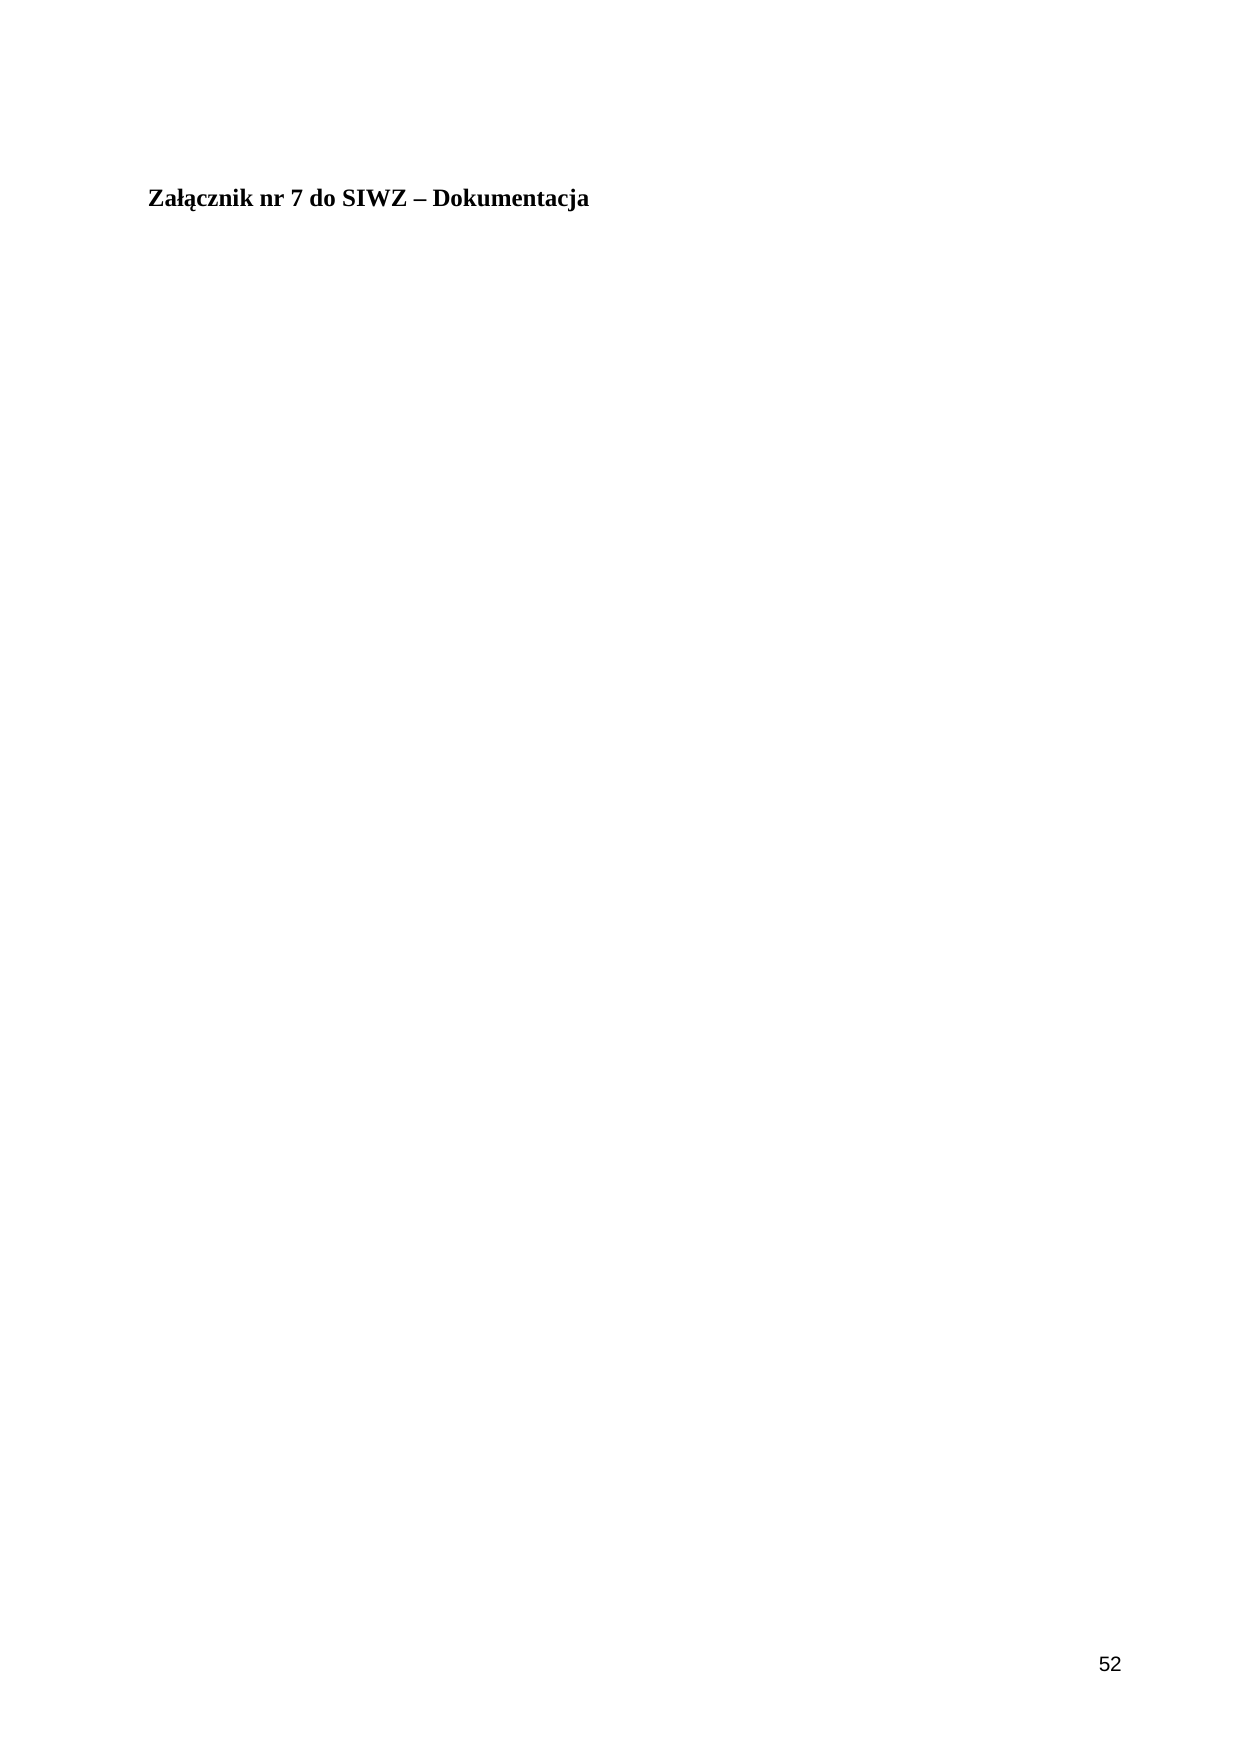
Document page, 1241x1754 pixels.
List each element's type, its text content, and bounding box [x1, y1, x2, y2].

subtitle Załącznik nr 7 do SIWZ – Dokumentacja [148, 173, 1107, 214]
